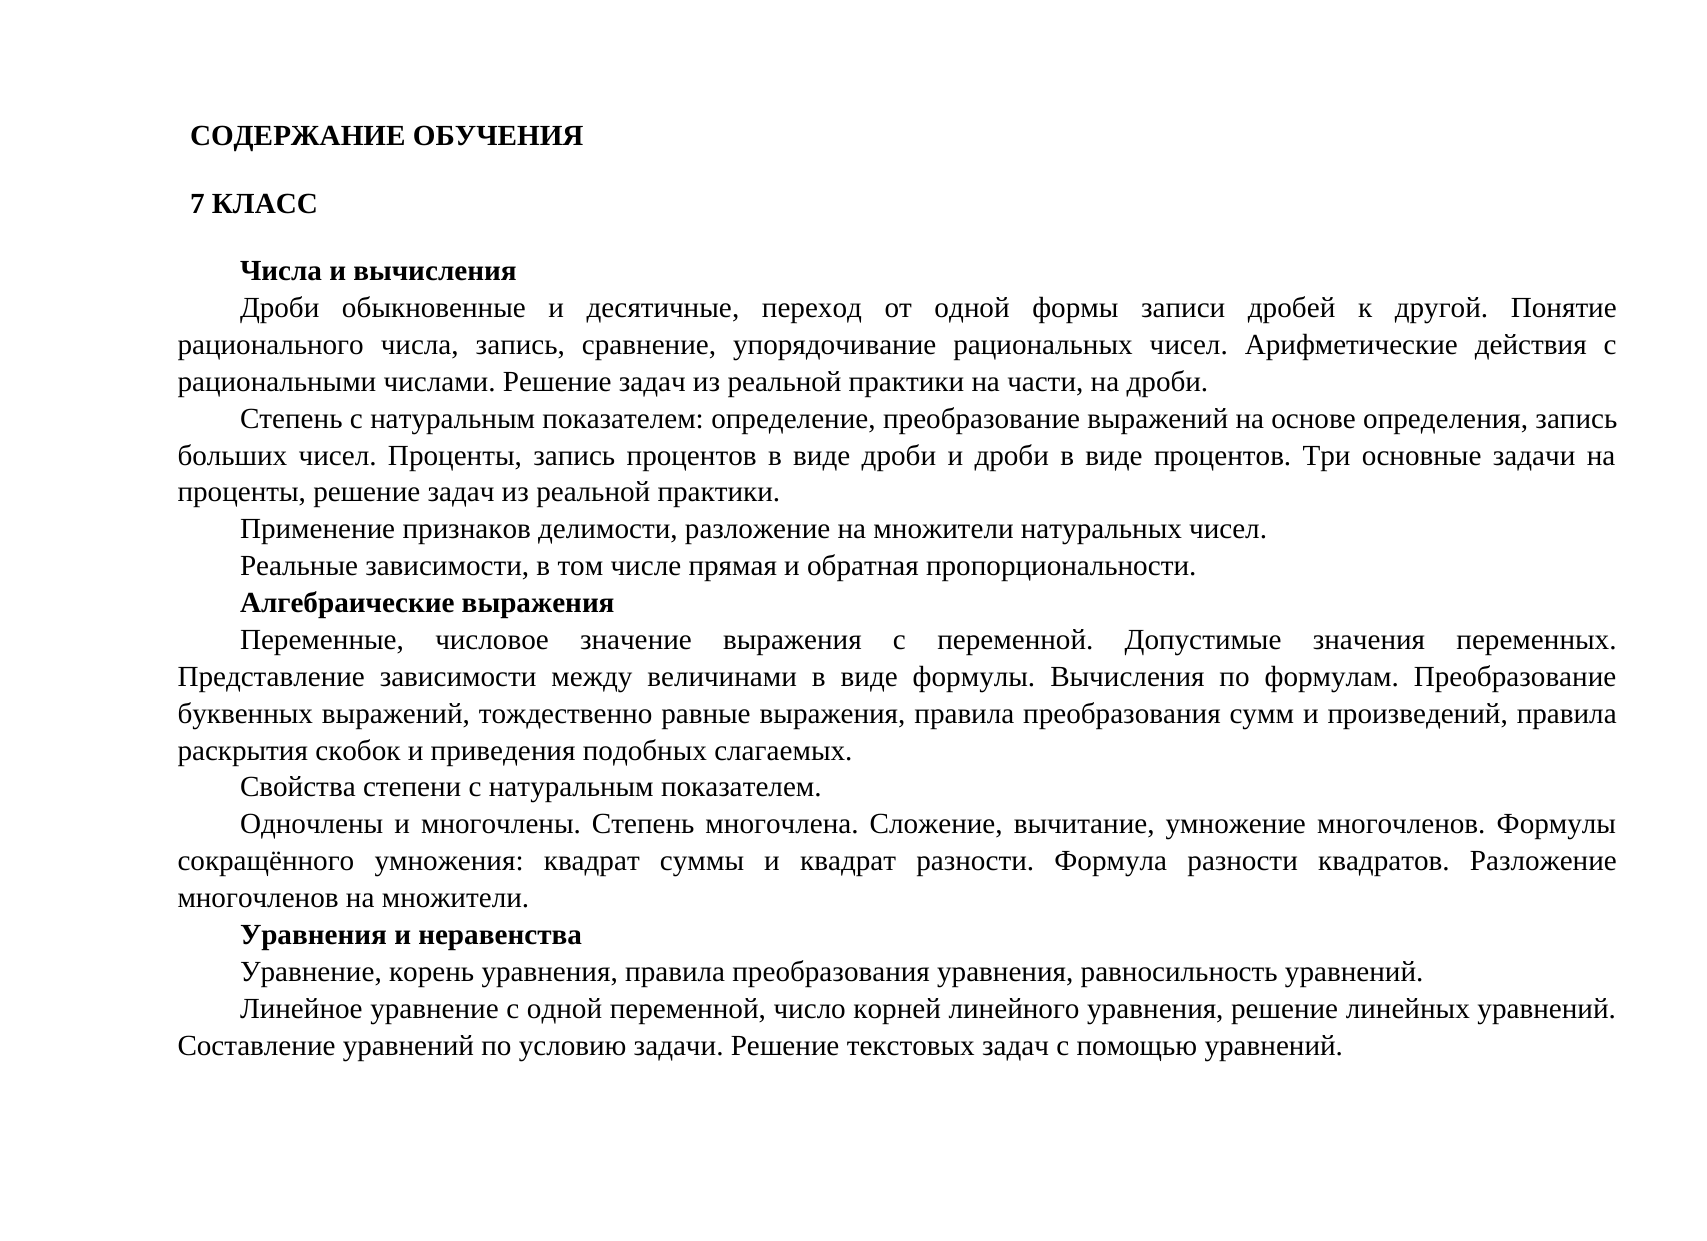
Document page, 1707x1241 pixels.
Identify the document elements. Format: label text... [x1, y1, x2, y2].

text Переменные, числовое значение выражения с переменной. Допустимые значения переменных. Представление зависимости между величинами в виде формулы. Вычисления по формулам. Преобразование буквенных выражений, тождественно равные выражения, правила преобразования сумм и произведений, правила раскрытия скобок и приведения подобных слагаемых. [177, 622, 1618, 766]
text Линейное уравнение с одной переменной, число корней линейного уравнения, решение линейных уравнений. Составление уравнений по условию задачи. Решение текстовых задач с помощью уравнений. [177, 991, 1618, 1061]
text Уравнения и неравенства [177, 917, 1618, 951]
text Дроби обыкновенные и десятичные, переход от одной формы записи дробей к другой. Понятие рационального числа, запись, сравнение, упорядочивание рациональных чисел. Арифметические действия с рациональными числами. Решение задач из реальной практики на части, на дроби. [177, 290, 1618, 397]
text Уравнение, корень уравнения, правила преобразования уравнения, равносильность уравнений. [177, 954, 1618, 987]
text Числа и вычисления [177, 253, 1618, 287]
text Степень с натуральным показателем: определение, преобразование выражений на основе определения, запись больших чисел. Проценты, запись процентов в виде дроби и дроби в виде процентов. Три основные задачи на проценты, решение задач из реальной практики. [177, 401, 1618, 508]
text Алгебраические выражения [177, 585, 1618, 619]
text Свойства степени с натуральным показателем. [177, 769, 1618, 803]
text Применение признаков делимости, разложение на множители натуральных чисел. [177, 511, 1618, 545]
text Одночлены и многочлены. Степень многочлена. Сложение, вычитание, умножение многочленов. Формулы сокращённого умножения: квадрат суммы и квадрат разности. Формула разности квадратов. Разложение многочленов на множители. [177, 806, 1618, 914]
text 7 КЛАСС [190, 186, 1618, 219]
text Реальные зависимости, в том числе прямая и обратная пропорциональности. [177, 548, 1618, 582]
text СОДЕРЖАНИЕ ОБУЧЕНИЯ [190, 118, 1618, 152]
